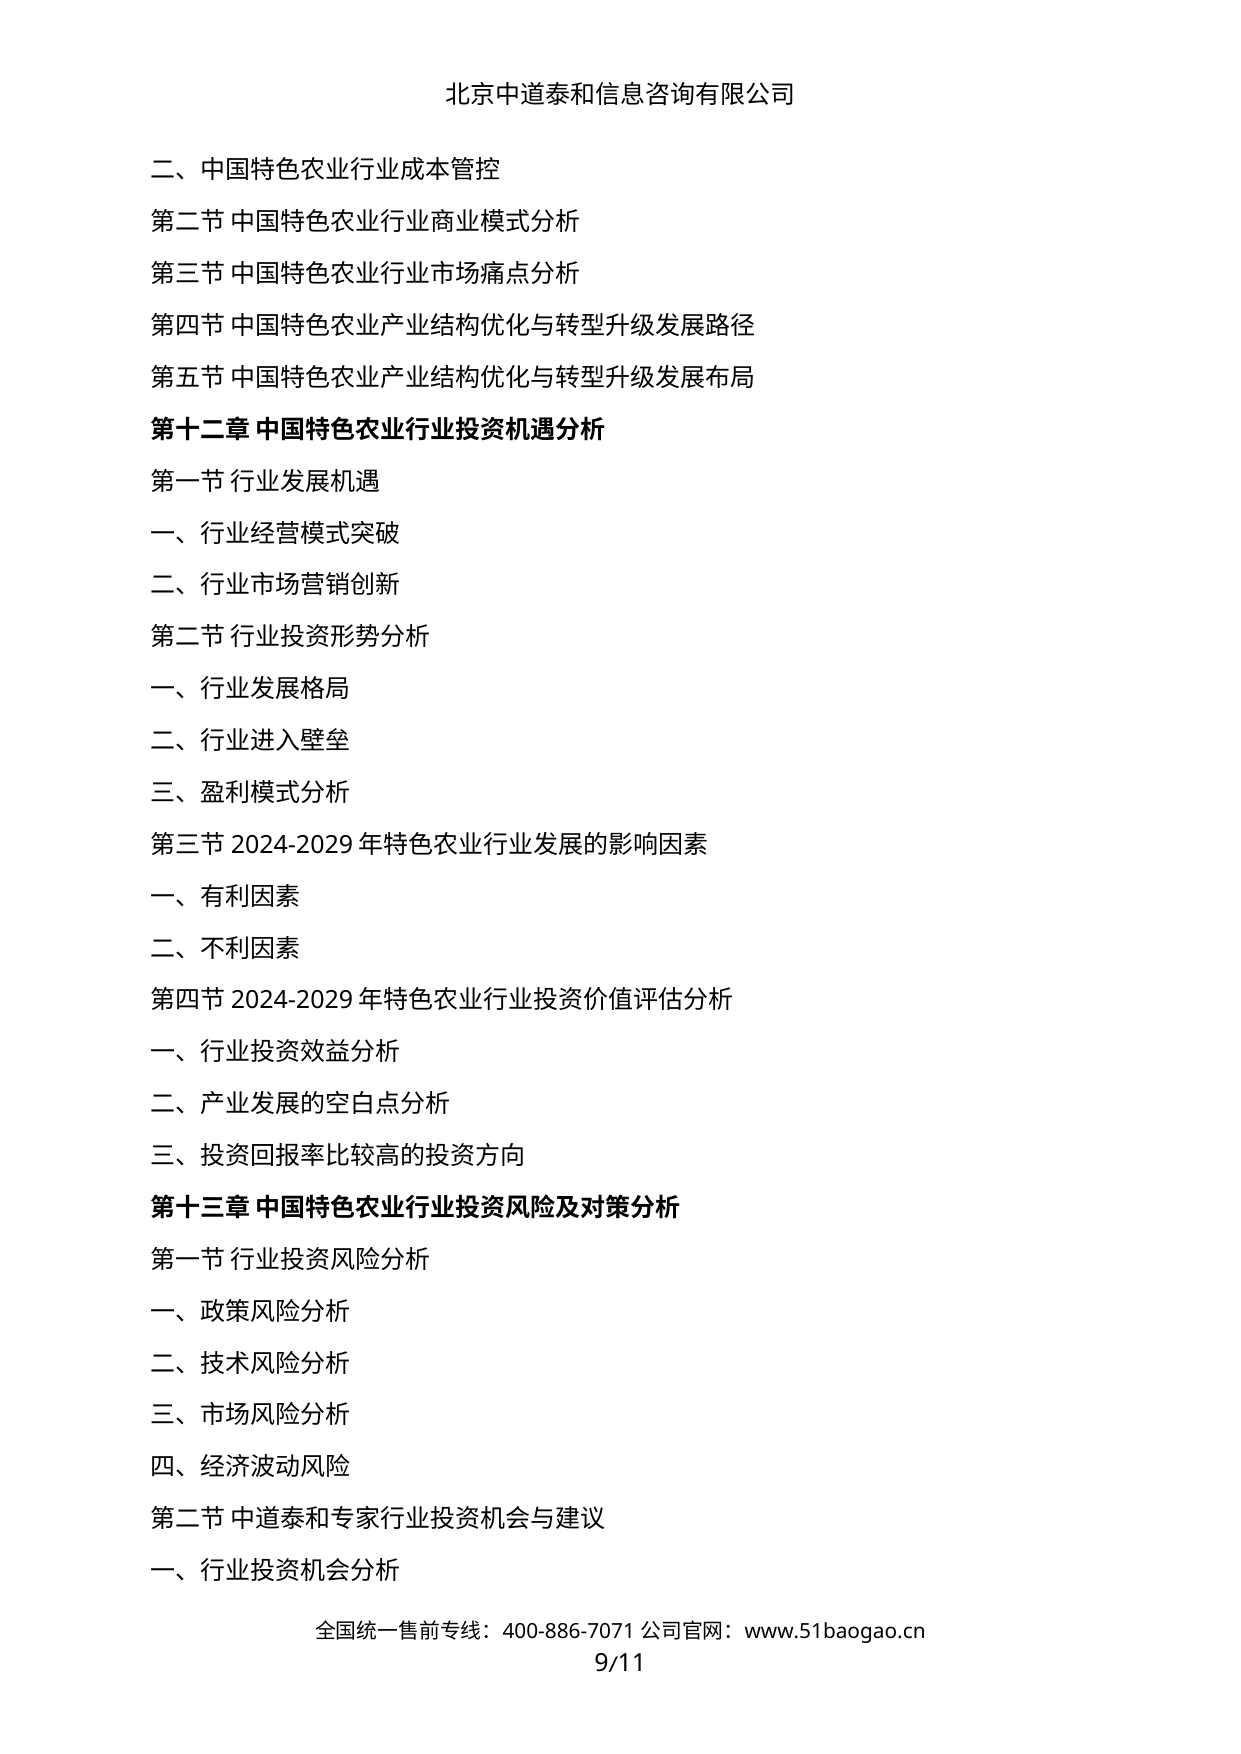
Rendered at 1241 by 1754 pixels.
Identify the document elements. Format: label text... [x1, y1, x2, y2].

text 二、不利因素 [150, 928, 1090, 964]
text 第二节 行业投资形势分析 [150, 617, 1090, 653]
text 第一节 行业发展机遇 [150, 461, 1090, 497]
text 一、行业投资效益分析 [150, 1032, 1090, 1068]
text 第十三章 中国特色农业行业投资风险及对策分析 [150, 1187, 1090, 1224]
text 第三节 2024-2029年特色农业行业发展的影响因素 [150, 824, 1090, 861]
text 一、行业投资机会分析 [150, 1551, 1090, 1587]
text 第十二章 中国特色农业行业投资机遇分析 [150, 409, 1090, 446]
text 二、产业发展的空白点分析 [150, 1084, 1090, 1120]
text 第四节 2024-2029年特色农业行业投资价值评估分析 [150, 980, 1090, 1016]
text 三、市场风险分析 [150, 1395, 1090, 1431]
text 三、投资回报率比较高的投资方向 [150, 1136, 1090, 1172]
text 三、盈利模式分析 [150, 772, 1090, 809]
text 第二节 中国特色农业行业商业模式分析 [150, 202, 1090, 238]
text 二、行业市场营销创新 [150, 565, 1090, 601]
text 第三节 中国特色农业行业市场痛点分析 [150, 254, 1090, 290]
text 二、行业进入壁垒 [150, 721, 1090, 757]
text 四、经济波动风险 [150, 1447, 1090, 1483]
text 第四节 中国特色农业产业结构优化与转型升级发展路径 [150, 306, 1090, 342]
text 二、中国特色农业行业成本管控 [150, 150, 1090, 186]
text 一、行业发展格局 [150, 669, 1090, 705]
text 一、政策风险分析 [150, 1291, 1090, 1327]
text 一、有利因素 [150, 876, 1090, 912]
text 第一节 行业投资风险分析 [150, 1239, 1090, 1276]
text 二、技术风险分析 [150, 1343, 1090, 1379]
text 第五节 中国特色农业产业结构优化与转型升级发展布局 [150, 357, 1090, 394]
text 一、行业经营模式突破 [150, 513, 1090, 549]
text 第二节 中道泰和专家行业投资机会与建议 [150, 1499, 1090, 1535]
